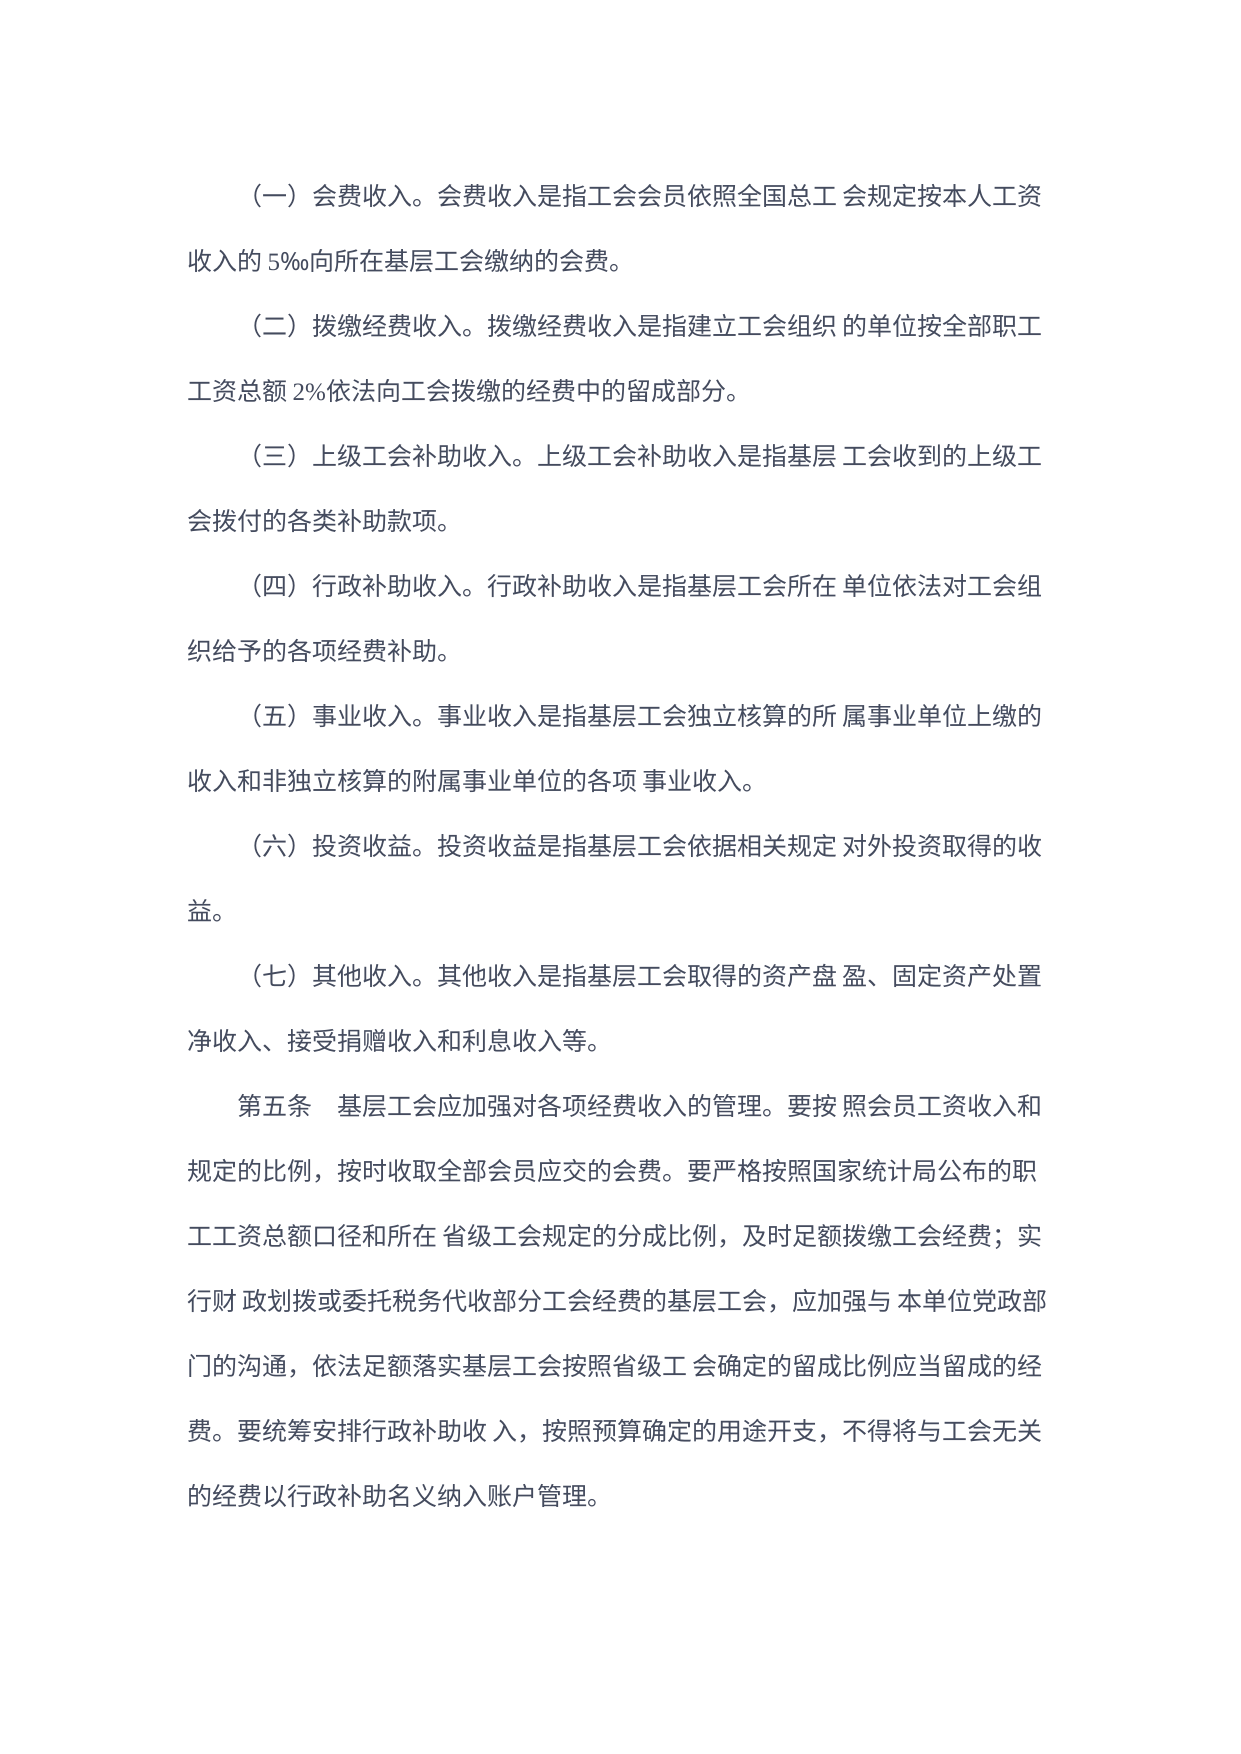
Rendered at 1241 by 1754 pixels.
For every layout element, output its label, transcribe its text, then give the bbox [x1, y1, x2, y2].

text （二）拨缴经费收入。拨缴经费收入是指建立工会组织 的单位按全部职工工资总额2%依法向工会拨缴的经费中的留成部分。 [187, 292, 1053, 422]
text （六）投资收益。投资收益是指基层工会依据相关规定 对外投资取得的收益。 [187, 812, 1053, 942]
text 第五条 基层工会应加强对各项经费收入的管理。要按 照会员工资收入和规定的比例，按时收取全部会员应交的会费。要严格按照国家统计局公布的职工工资总额口径和所在 省级工会规定的分成比例，及时足额拨缴工会经费；实行财 政划拨或委托税务代收部分工会经费的基层工会，应加强与 本单位党政部门的沟通，依法足额落实基层工会按照省级工 会确定的留成比例应当留成的经费。要统筹安排行政补助收 入，按照预算确定的用途开支，不得将与工会无关的经费以行政补助名义纳入账户管理。 [187, 1072, 1053, 1527]
text （三）上级工会补助收入。上级工会补助收入是指基层 工会收到的上级工会拨付的各类补助款项。 [187, 422, 1053, 552]
text （四）行政补助收入。行政补助收入是指基层工会所在 单位依法对工会组织给予的各项经费补助。 [187, 552, 1053, 682]
text （五）事业收入。事业收入是指基层工会独立核算的所 属事业单位上缴的收入和非独立核算的附属事业单位的各项 事业收入。 [187, 682, 1053, 812]
text （七）其他收入。其他收入是指基层工会取得的资产盘 盈、固定资产处置净收入、接受捐赠收入和利息收入等。 [187, 942, 1053, 1072]
text （一）会费收入。会费收入是指工会会员依照全国总工 会规定按本人工资收入的5‰向所在基层工会缴纳的会费。 [187, 162, 1053, 292]
